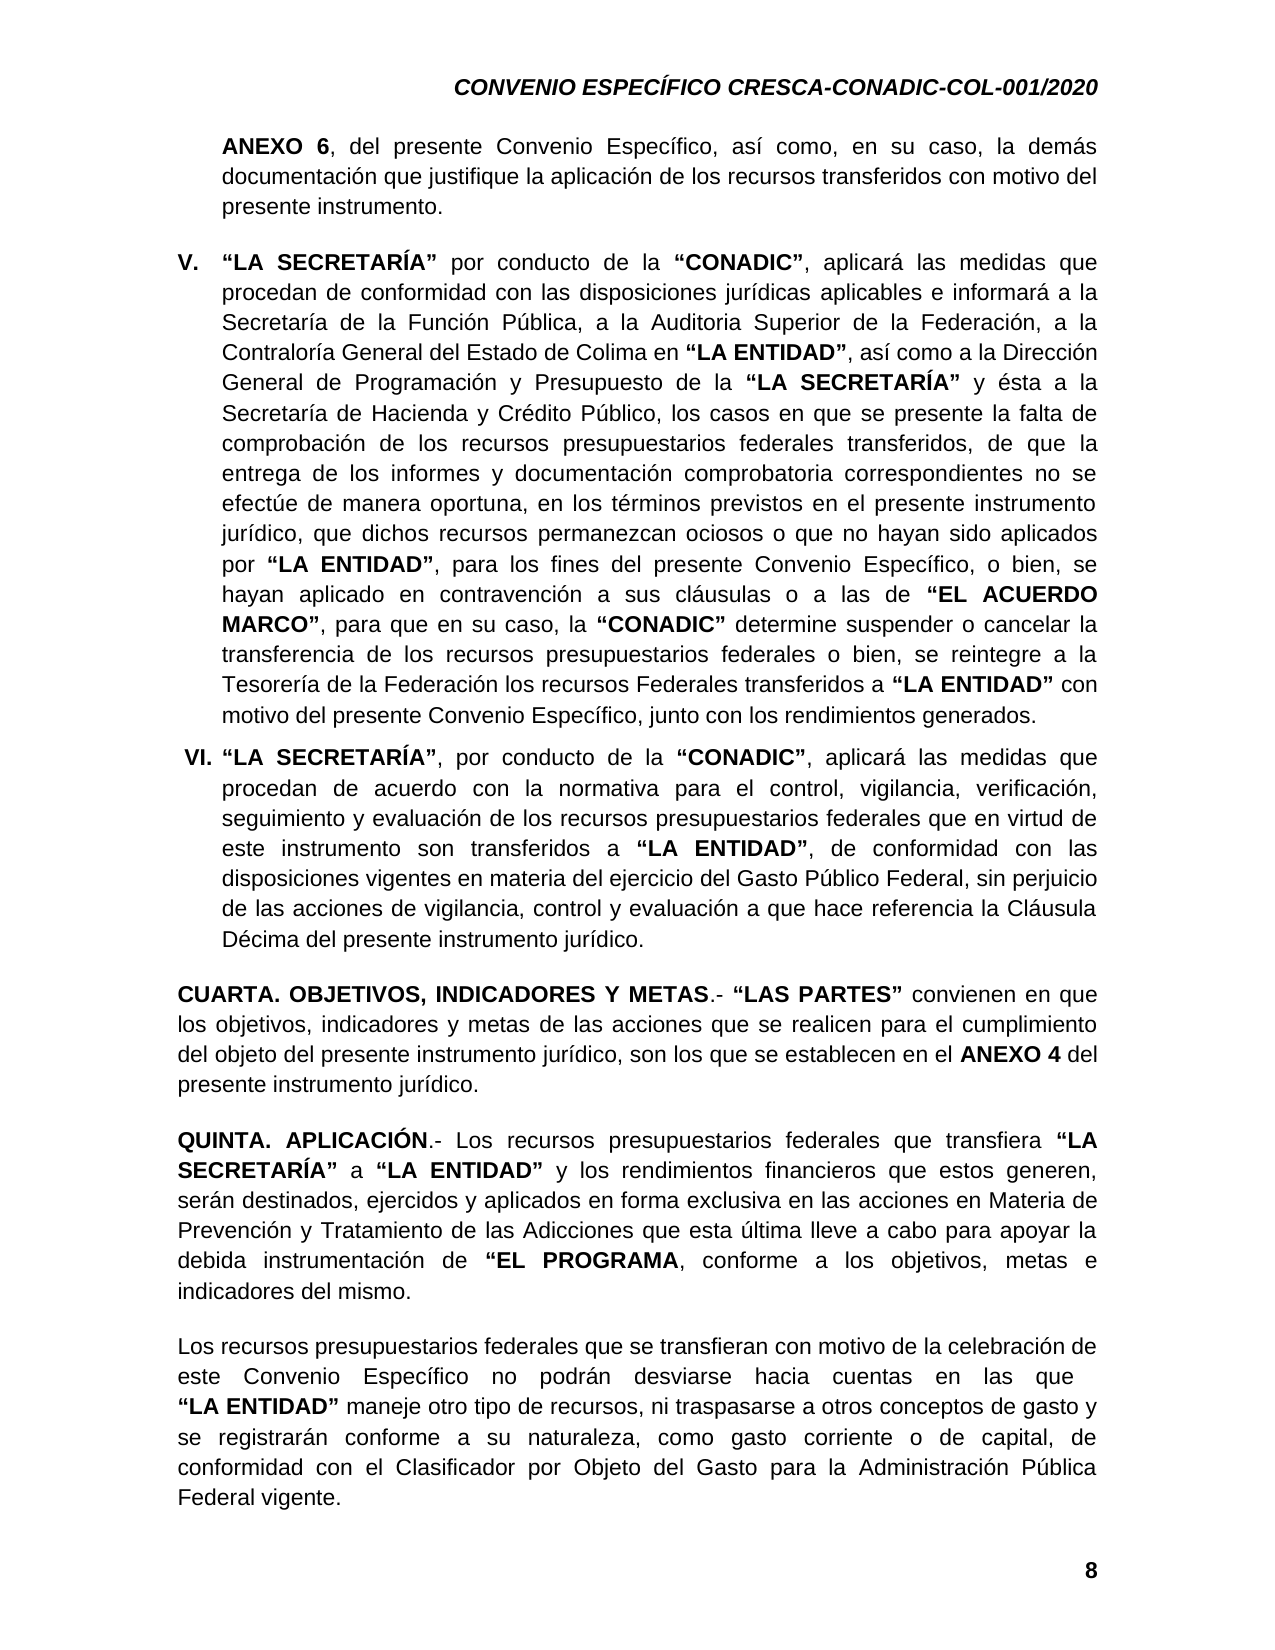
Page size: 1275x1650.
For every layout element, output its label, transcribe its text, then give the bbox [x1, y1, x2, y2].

list “LA SECRETARÍA”, por conducto de la “CONADIC”, aplicará las medidas que procedan de acuerdo con la normativa para el control, vigilancia, verificación, seguimiento y evaluación de los recursos presupuestarios federales que en virtud de este instrumento son transferidos a “LA ENTIDAD”, de conformidad con las disposiciones vigentes en materia del ejercicio del Gasto Público Federal, sin perjuicio de las acciones de vigilancia, control y evaluación a que hace referencia la Cláusula Décima del presente instrumento jurídico. [184, 744, 1098, 952]
text QUINTA. APLICACIÓN.- Los recursos presupuestarios federales que transfiera “LA SECRETARÍA” a “LA ENTIDAD” y los rendimientos financieros que estos generen, serán destinados, ejercidos y aplicados en forma exclusiva en las acciones en Materia de Prevención y Tratamiento de las Adicciones que esta última lleve a cabo para apoyar la debida instrumentación de “EL PROGRAMA, conforme a los objetivos, metas e indicadores del mismo. [177, 1127, 1098, 1304]
list “LA SECRETARÍA” por conducto de la “CONADIC”, aplicará las medidas que procedan de conformidad con las disposiciones jurídicas aplicables e informará a la Secretaría de la Función Pública, a la Auditoria Superior de la Federación, a la Contraloría General del Estado de Colima en “LA ENTIDAD”, así como a la Dirección General de Programación y Presupuesto de la “LA SECRETARÍA” y ésta a la Secretaría de Hacienda y Crédito Público, los casos en que se presente la falta de comprobación de los recursos presupuestarios federales transferidos, de que la entrega de los informes y documentación comprobatoria correspondientes no se efectúe de manera oportuna, en los términos previstos en el presente instrumento jurídico, que dichos recursos permanezcan ociosos o que no hayan sido aplicados por “LA ENTIDAD”, para los fines del presente Convenio Específico, o bien, se hayan aplicado en contravención a sus cláusulas o a las de “EL ACUERDO MARCO”, para que en su caso, la “CONADIC” determine suspender o cancelar la transferencia de los recursos presupuestarios federales o bien, se reintegre a la Tesorería de la Federación los recursos Federales transferidos a “LA ENTIDAD” con motivo del presente Convenio Específico, junto con los rendimientos generados. [177, 248, 1098, 728]
text CUARTA. OBJETIVOS, INDICADORES Y METAS.- “LAS PARTES” convienen en que los objetivos, indicadores y metas de las acciones que se realicen para el cumplimiento del objeto del presente instrumento jurídico, son los que se establecen en el ANEXO 4 del presente instrumento jurídico. [177, 981, 1098, 1098]
text Los recursos presupuestarios federales que se transfieran con motivo de la celebración de este Convenio Específico no podrán desviarse hacia cuentas en las que “LA ENTIDAD” maneje otro tipo de recursos, ni traspasarse a otros conceptos de gasto y se registrarán conforme a su naturaleza, como gasto corriente o de capital, de conformidad con el Clasificador por Objeto del Gasto para la Administración Pública Federal vigente. [177, 1333, 1098, 1510]
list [177, 133, 1098, 220]
